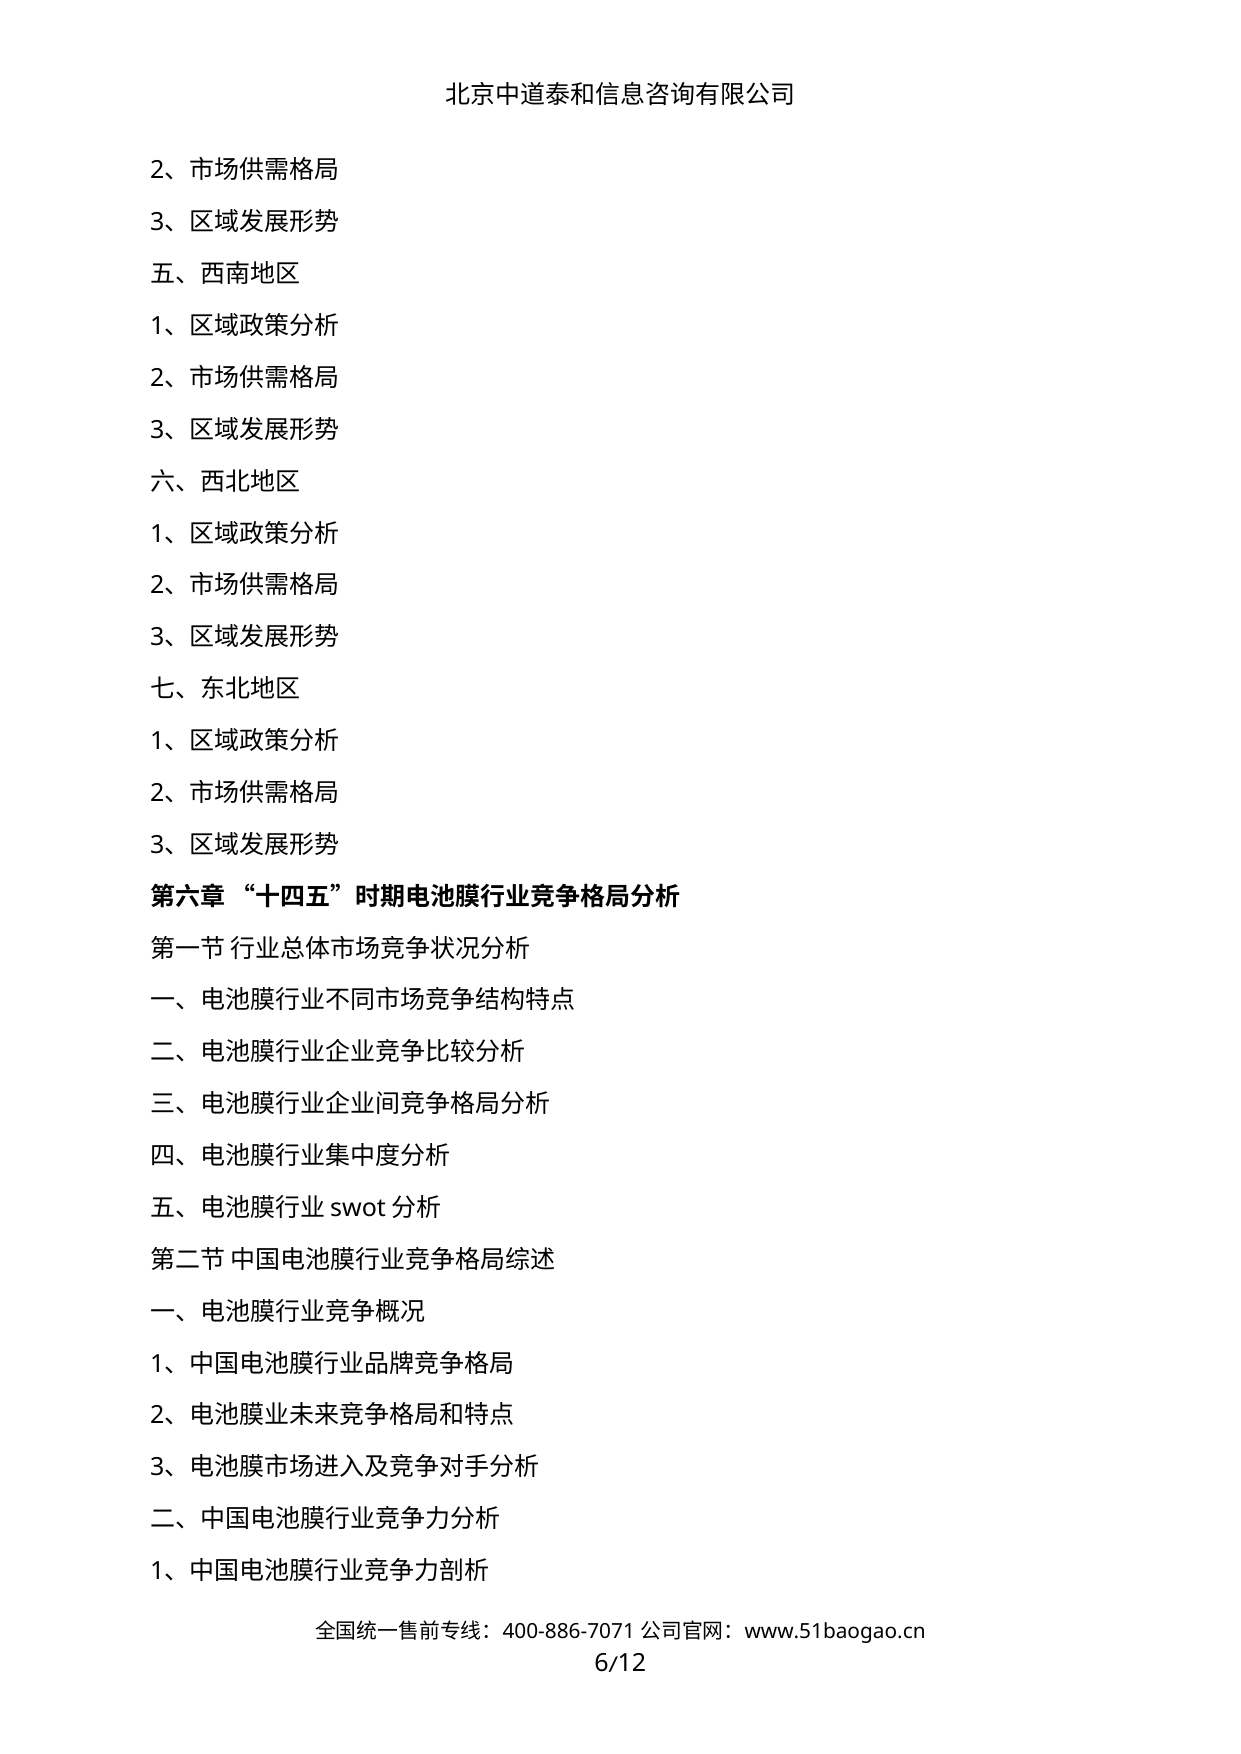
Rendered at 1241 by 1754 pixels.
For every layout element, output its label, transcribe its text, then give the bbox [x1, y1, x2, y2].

text 1、中国电池膜行业品牌竞争格局 [150, 1343, 1090, 1379]
text 一、电池膜行业不同市场竞争结构特点 [150, 980, 1090, 1016]
text 3、区域发展形势 [150, 824, 1090, 861]
text 二、中国电池膜行业竞争力分析 [150, 1499, 1090, 1535]
text 1、区域政策分析 [150, 306, 1090, 342]
text 3、电池膜市场进入及竞争对手分析 [150, 1447, 1090, 1483]
text 七、东北地区 [150, 669, 1090, 705]
text 五、西南地区 [150, 254, 1090, 290]
text 2、市场供需格局 [150, 565, 1090, 601]
text 2、电池膜业未来竞争格局和特点 [150, 1395, 1090, 1431]
text 2、市场供需格局 [150, 772, 1090, 809]
text 1、区域政策分析 [150, 513, 1090, 549]
text 3、区域发展形势 [150, 202, 1090, 238]
text 1、区域政策分析 [150, 721, 1090, 757]
text 第二节 中国电池膜行业竞争格局综述 [150, 1239, 1090, 1276]
text 一、电池膜行业竞争概况 [150, 1291, 1090, 1327]
text 第一节 行业总体市场竞争状况分析 [150, 928, 1090, 964]
text 六、西北地区 [150, 461, 1090, 497]
text 四、电池膜行业集中度分析 [150, 1136, 1090, 1172]
text 2、市场供需格局 [150, 357, 1090, 394]
text 3、区域发展形势 [150, 409, 1090, 446]
text 三、电池膜行业企业间竞争格局分析 [150, 1084, 1090, 1120]
text 2、市场供需格局 [150, 150, 1090, 186]
text 1、中国电池膜行业竞争力剖析 [150, 1551, 1090, 1587]
text 第六章 “十四五”时期电池膜行业竞争格局分析 [150, 876, 1090, 912]
text 3、区域发展形势 [150, 617, 1090, 653]
text 二、电池膜行业企业竞争比较分析 [150, 1032, 1090, 1068]
text 五、电池膜行业swot分析 [150, 1187, 1090, 1224]
